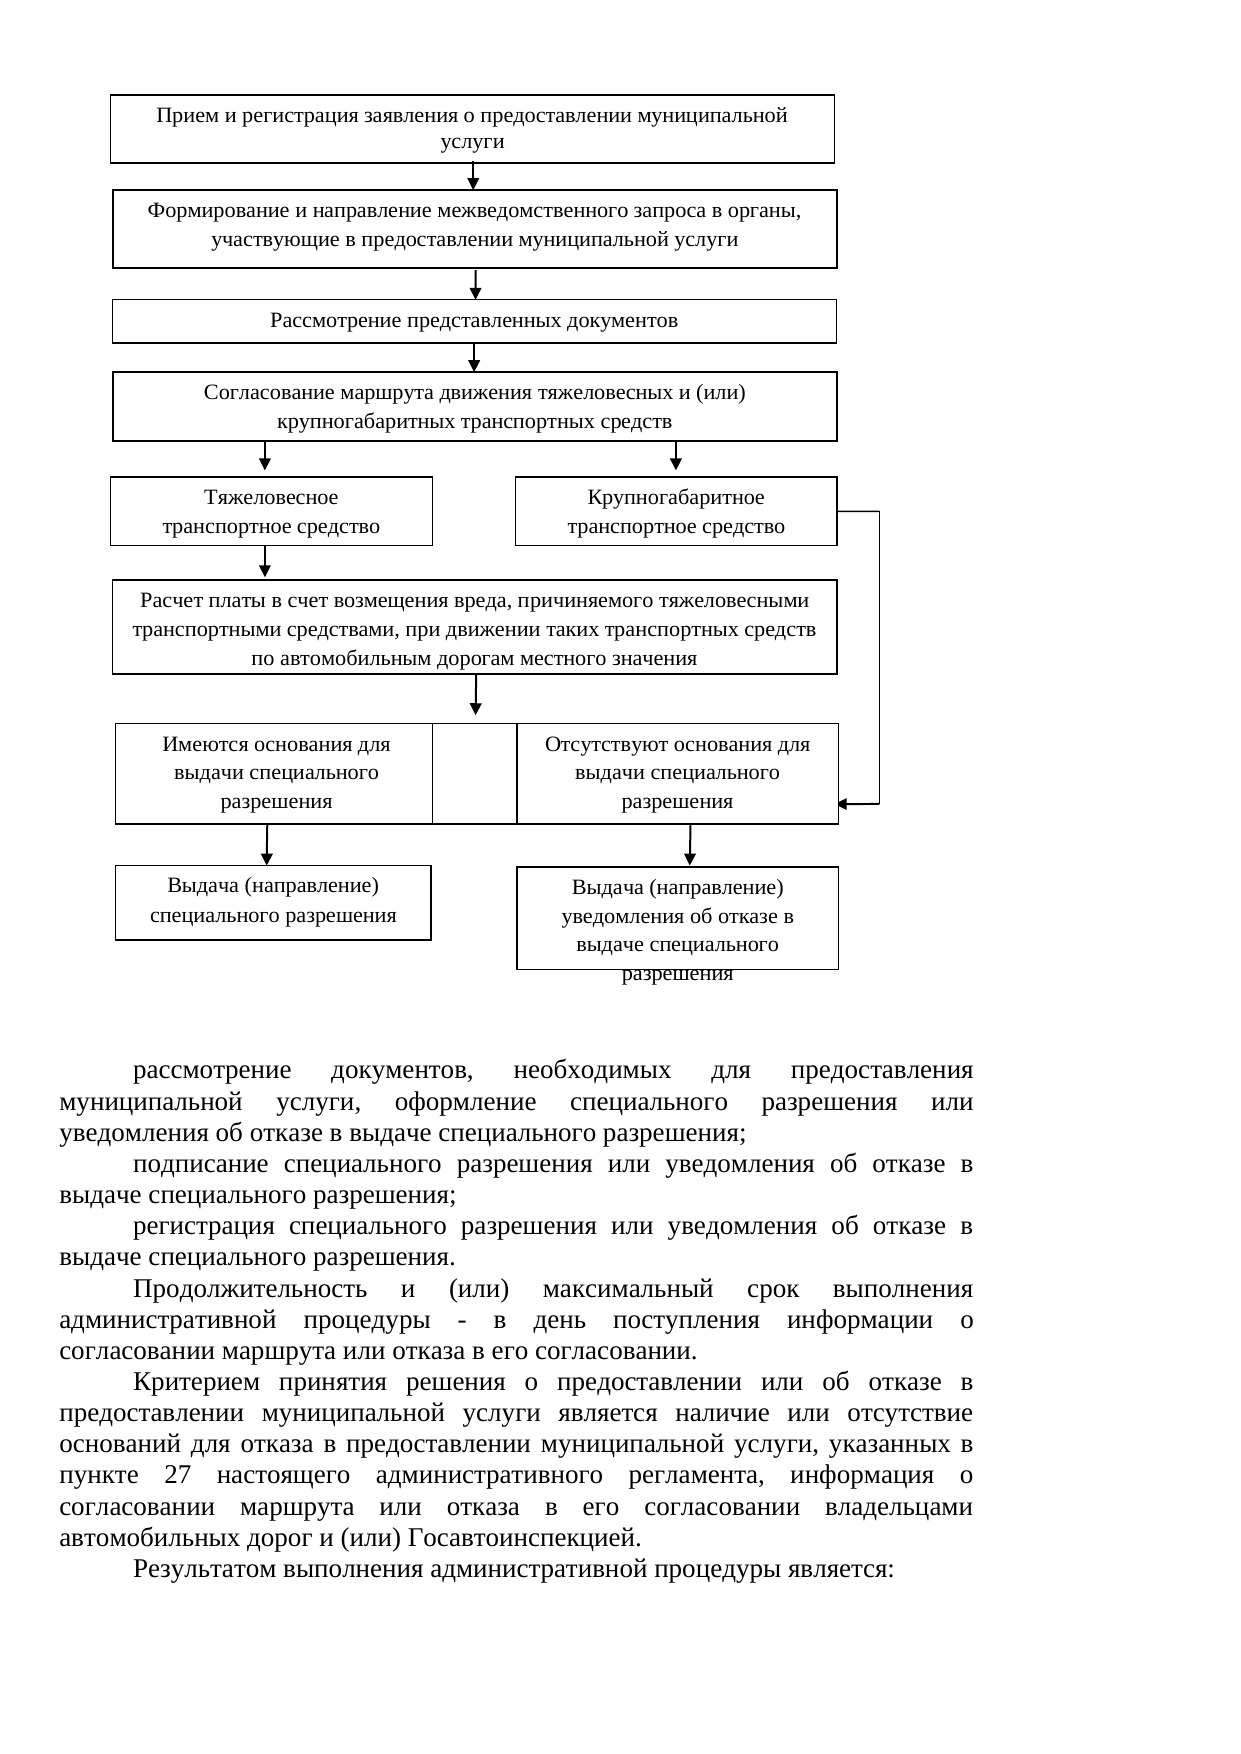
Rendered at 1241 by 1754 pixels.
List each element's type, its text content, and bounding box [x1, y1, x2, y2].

text Критерием принятия решения о предоставлении или об отказе в предоставлении муниципальной услуги является наличие или отсутствие оснований для отказа в предоставлении муниципальной услуги, указанных в пункте 27 настоящего административного регламента, информация о согласовании маршрута или отказа в его согласовании владельцами автомобильных дорог и (или) Госавтоинспекцией. [59, 1365, 974, 1552]
text подписание специального разрешения или уведомления об отказе в выдаче специального разрешения; [59, 1147, 974, 1209]
text Продолжительность и (или) максимальный срок выполнения административной процедуры - в день поступления информации о согласовании маршрута или отказа в его согласовании. [59, 1272, 974, 1365]
text Результатом выполнения административной процедуры является: [59, 1552, 974, 1583]
text рассмотрение документов, необходимых для предоставления муниципальной услуги, оформление специального разрешения или уведомления об отказе в выдаче специального разрешения; [59, 1054, 974, 1147]
text регистрация специального разрешения или уведомления об отказе в выдаче специального разрешения. [59, 1209, 974, 1272]
